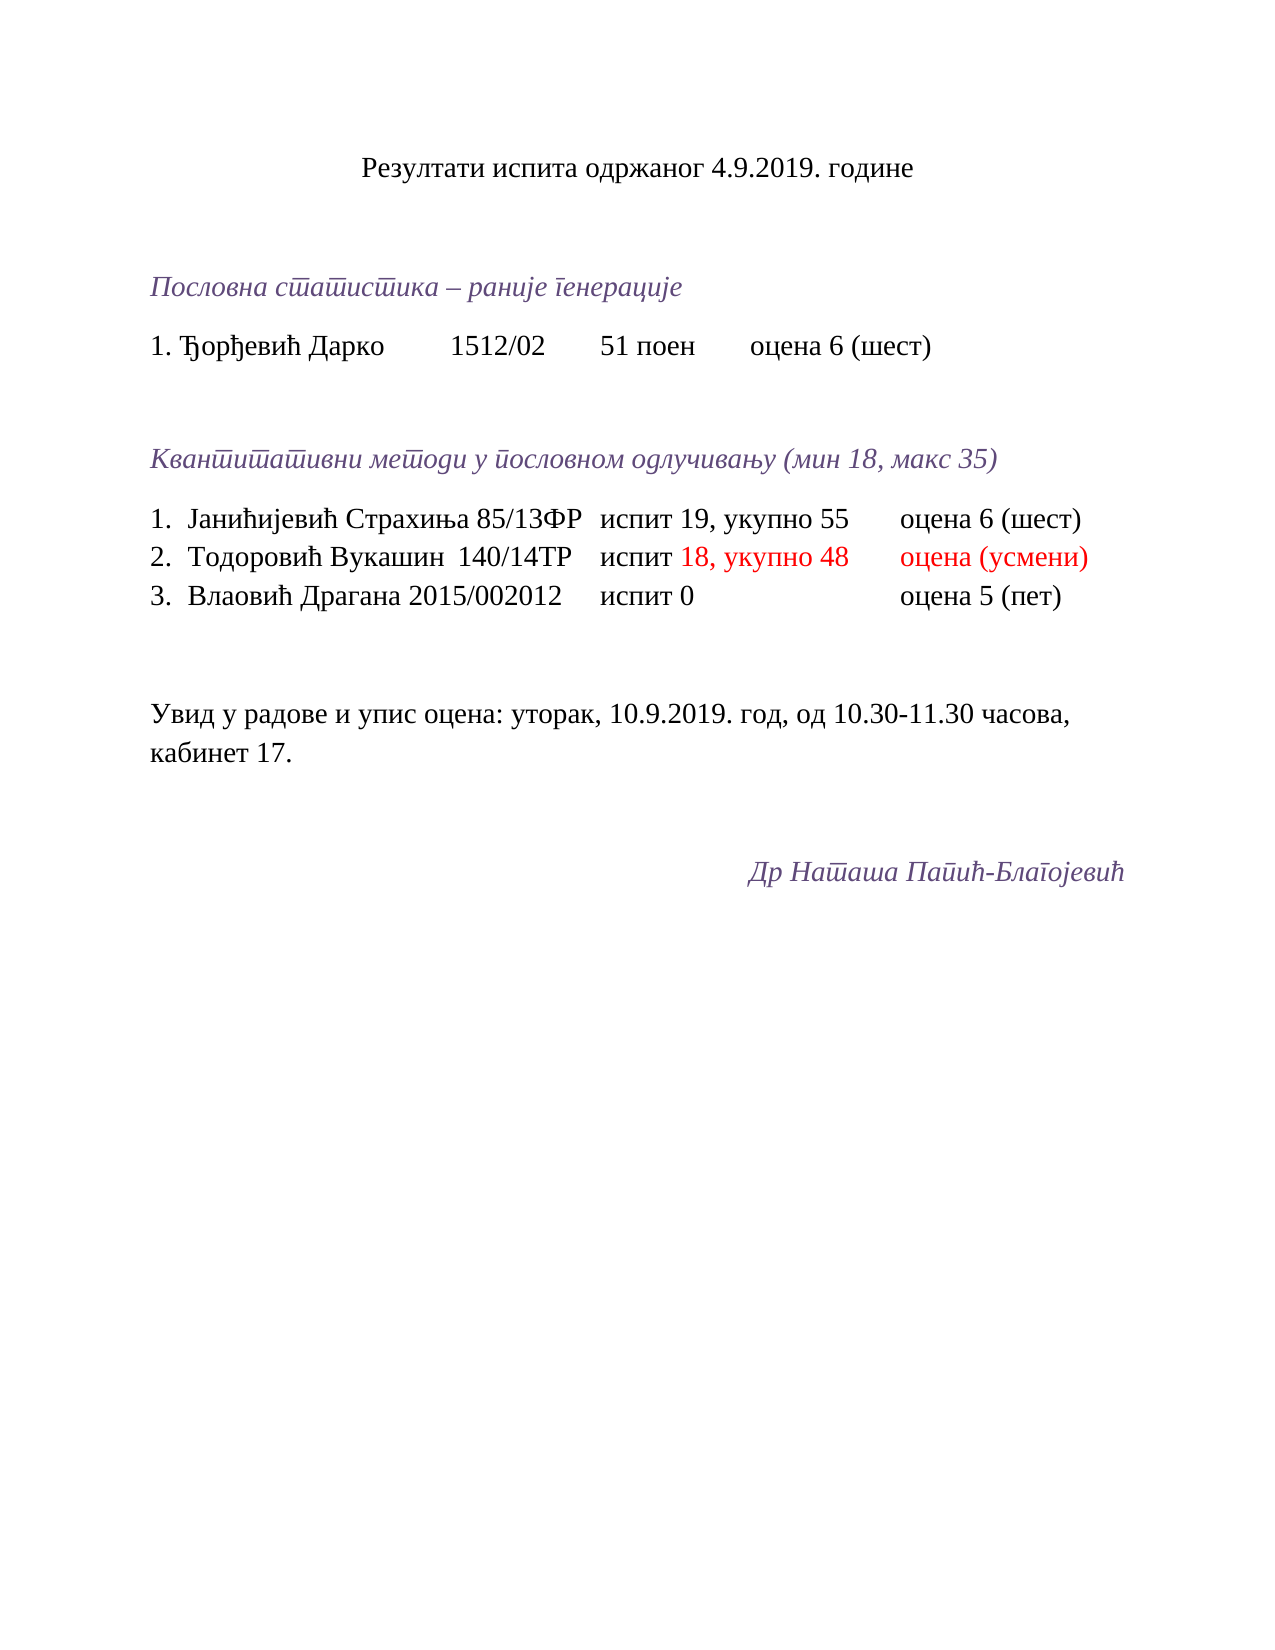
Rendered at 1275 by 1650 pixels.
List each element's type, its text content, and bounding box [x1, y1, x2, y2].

text Квантитативни методи у пословном одлучивању (мин 18, макс 35) [150, 441, 1125, 475]
list Јанићијевић Страхиња 85/13ФР испит 19, укупно 55 оцена 6 (шест) [150, 501, 1125, 534]
text 1. Ђорђевић Дарко 1512/02 51 поен оцена 6 (шест) [150, 328, 1125, 362]
text Др Наташа Папић-Благојевић [150, 854, 1125, 887]
list Влаовић Драгана 2015/002012 испит 0 оцена 5 (пет) [150, 578, 1125, 611]
text Резултати испита одржаног 4.9.2019. године [150, 150, 1125, 183]
list Тодоровић Вукашин 140/14ТР испит 18, укупно 48 оцена (усмени) [150, 539, 1125, 573]
text Увид у радове и упис оцена: уторак, 10.9.2019. год, од 10.30-11.30 часова, кабинет 17. [150, 697, 1125, 769]
text Пословнa статистикa – раније генерације [150, 269, 1125, 302]
